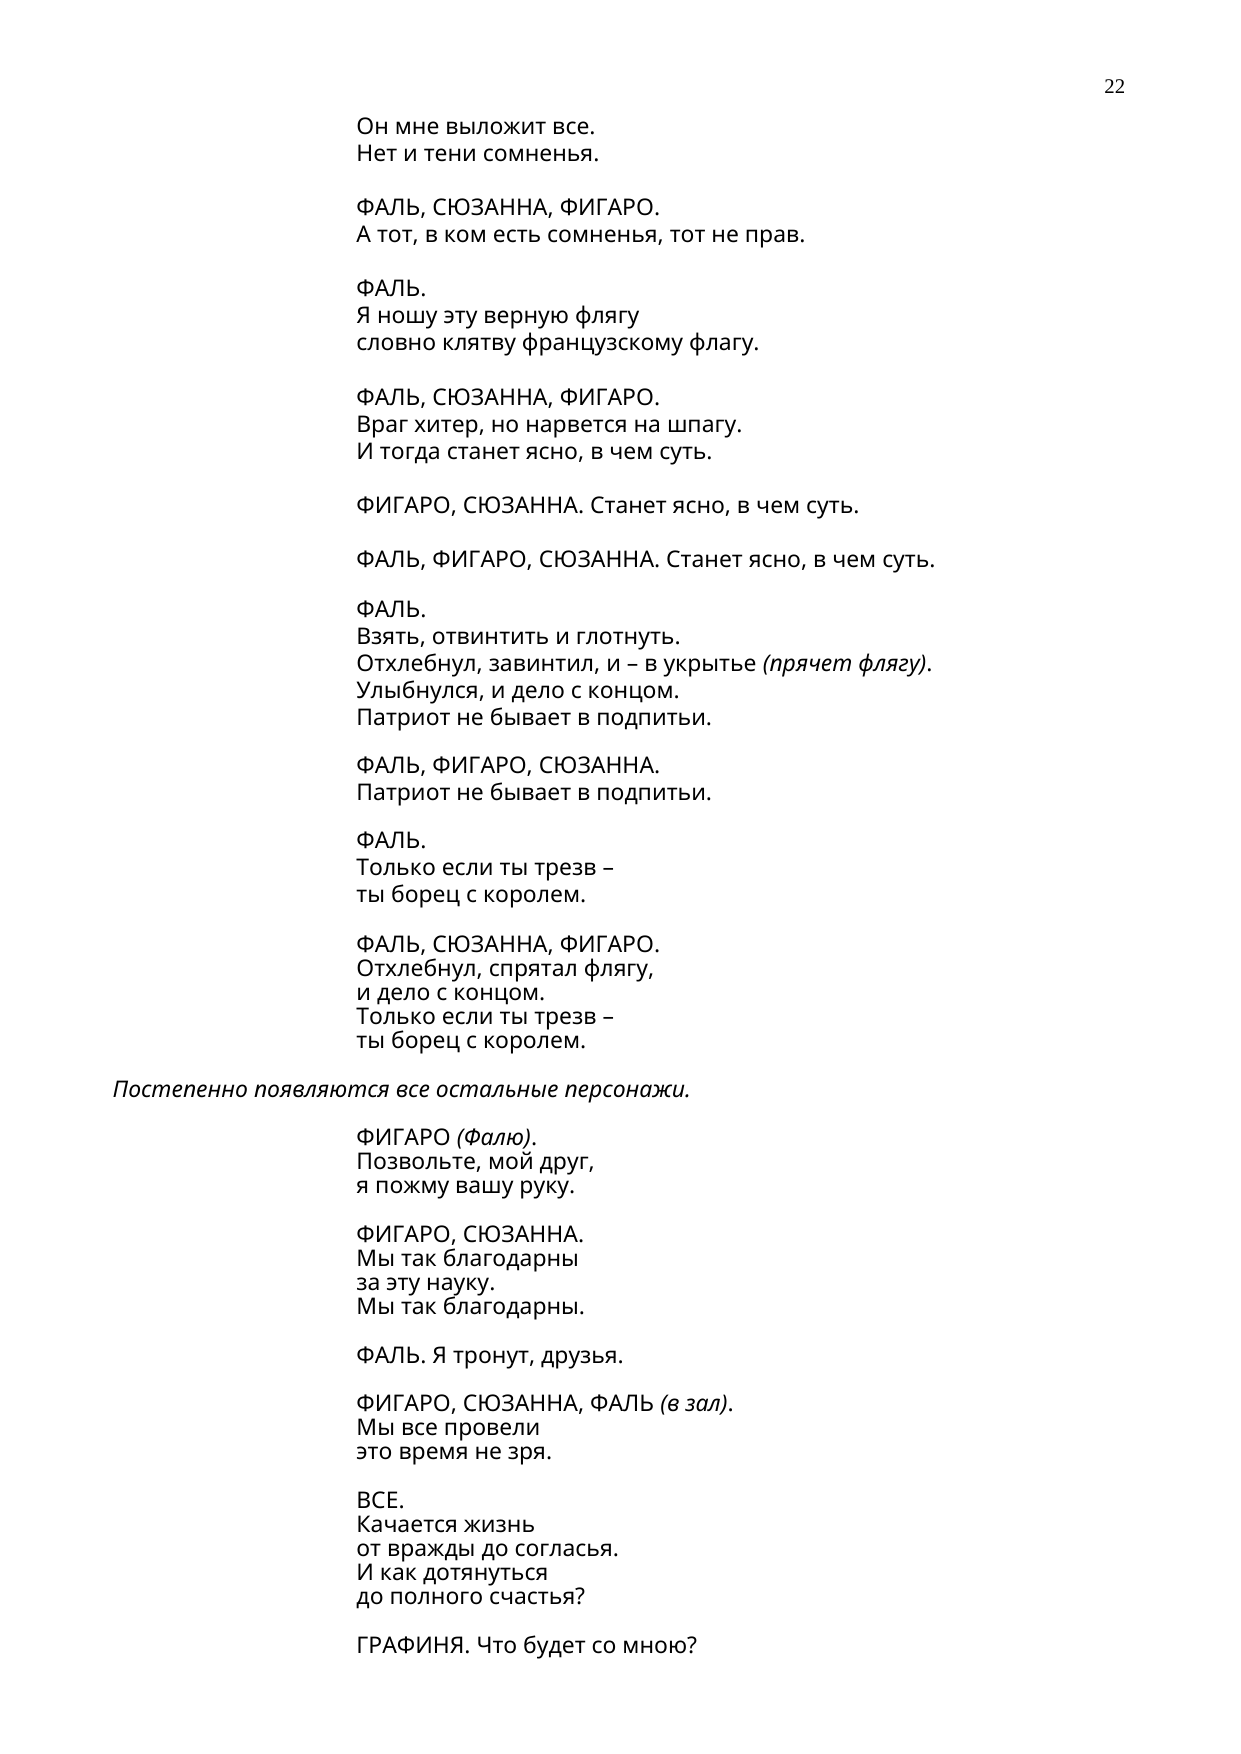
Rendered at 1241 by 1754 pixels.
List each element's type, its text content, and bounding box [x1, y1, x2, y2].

text ВСЕ. [356, 1489, 1125, 1513]
text ФАЛЬ, СЮЗАННА, ФИГАРО. [356, 933, 1136, 957]
text за эту науку. [356, 1271, 1125, 1296]
text Патриот не бывает в подпитьи. [356, 704, 1136, 731]
text ФИГАРО, СЮЗАННА. [356, 1223, 1125, 1247]
text словно клятву французскому флагу. [356, 329, 1136, 356]
text Он мне выложит все. [356, 112, 1125, 139]
text Только если ты трезв – [356, 1006, 1136, 1030]
text ГРАФИНЯ. Что будет со мною? [356, 1634, 1125, 1658]
text Патриот не бывает в подпитьи. [356, 779, 1136, 806]
text ФИГАРО, СЮЗАННА. Станет ясно, в чем суть. [356, 492, 1136, 519]
text Улыбнулся, и дело с концом. [356, 677, 1136, 704]
text я пожму вашу руку. [356, 1175, 1125, 1199]
text ФАЛЬ. [356, 275, 1125, 302]
text до полного счастья? [356, 1586, 1125, 1610]
text Я ношу эту верную флягу [356, 302, 1125, 329]
text Враг хитер, но нарвется на шпагу. [356, 410, 1125, 437]
text и дело с концом. [356, 981, 1136, 1006]
text Отхлебнул, завинтил, и – в укрытье (прячет флягу). [356, 650, 1136, 677]
text ФАЛЬ. [356, 596, 1136, 623]
text Нет и тени сомненья. [356, 139, 1125, 167]
text Позвольте, мой друг, [356, 1151, 1125, 1175]
text Качается жизнь [356, 1513, 1125, 1537]
text ФАЛЬ, СЮЗАННА, ФИГАРО. [356, 194, 1125, 221]
text ФАЛЬ, СЮЗАННА, ФИГАРО. [356, 383, 1125, 410]
text ты борец с королем. [356, 1030, 1136, 1054]
text ФАЛЬ, ФИГАРО, СЮЗАННА. Станет ясно, в чем суть. [356, 546, 1136, 573]
text ФИГАРО (Фалю). [356, 1126, 1125, 1151]
text Мы все провели [356, 1416, 1125, 1441]
text от вражды до согласья. [356, 1537, 1125, 1561]
text ФИГАРО, СЮЗАННА, ФАЛЬ (в зал). [356, 1392, 1125, 1416]
text И как дотянуться [356, 1561, 1125, 1586]
text Взять, отвинтить и глотнуть. [356, 623, 1136, 650]
text Постепенно появляются все остальные персонажи. [112, 1078, 1125, 1102]
text ФАЛЬ. Я тронут, друзья. [356, 1344, 1125, 1368]
text Отхлебнул, спрятал флягу, [356, 957, 1136, 981]
text ФАЛЬ, ФИГАРО, СЮЗАННА. [356, 752, 1136, 779]
text Мы так благодарны. [356, 1296, 1125, 1320]
text Только если ты трезв – [356, 854, 1136, 881]
text Мы так благодарны [356, 1247, 1125, 1271]
text И тогда станет ясно, в чем суть. [356, 437, 1125, 464]
text ФАЛЬ. [356, 827, 1136, 854]
text это время не зря. [356, 1441, 1125, 1465]
text А тот, в ком есть сомненья, тот не прав. [356, 221, 1125, 248]
text ты борец с королем. [356, 881, 1136, 908]
